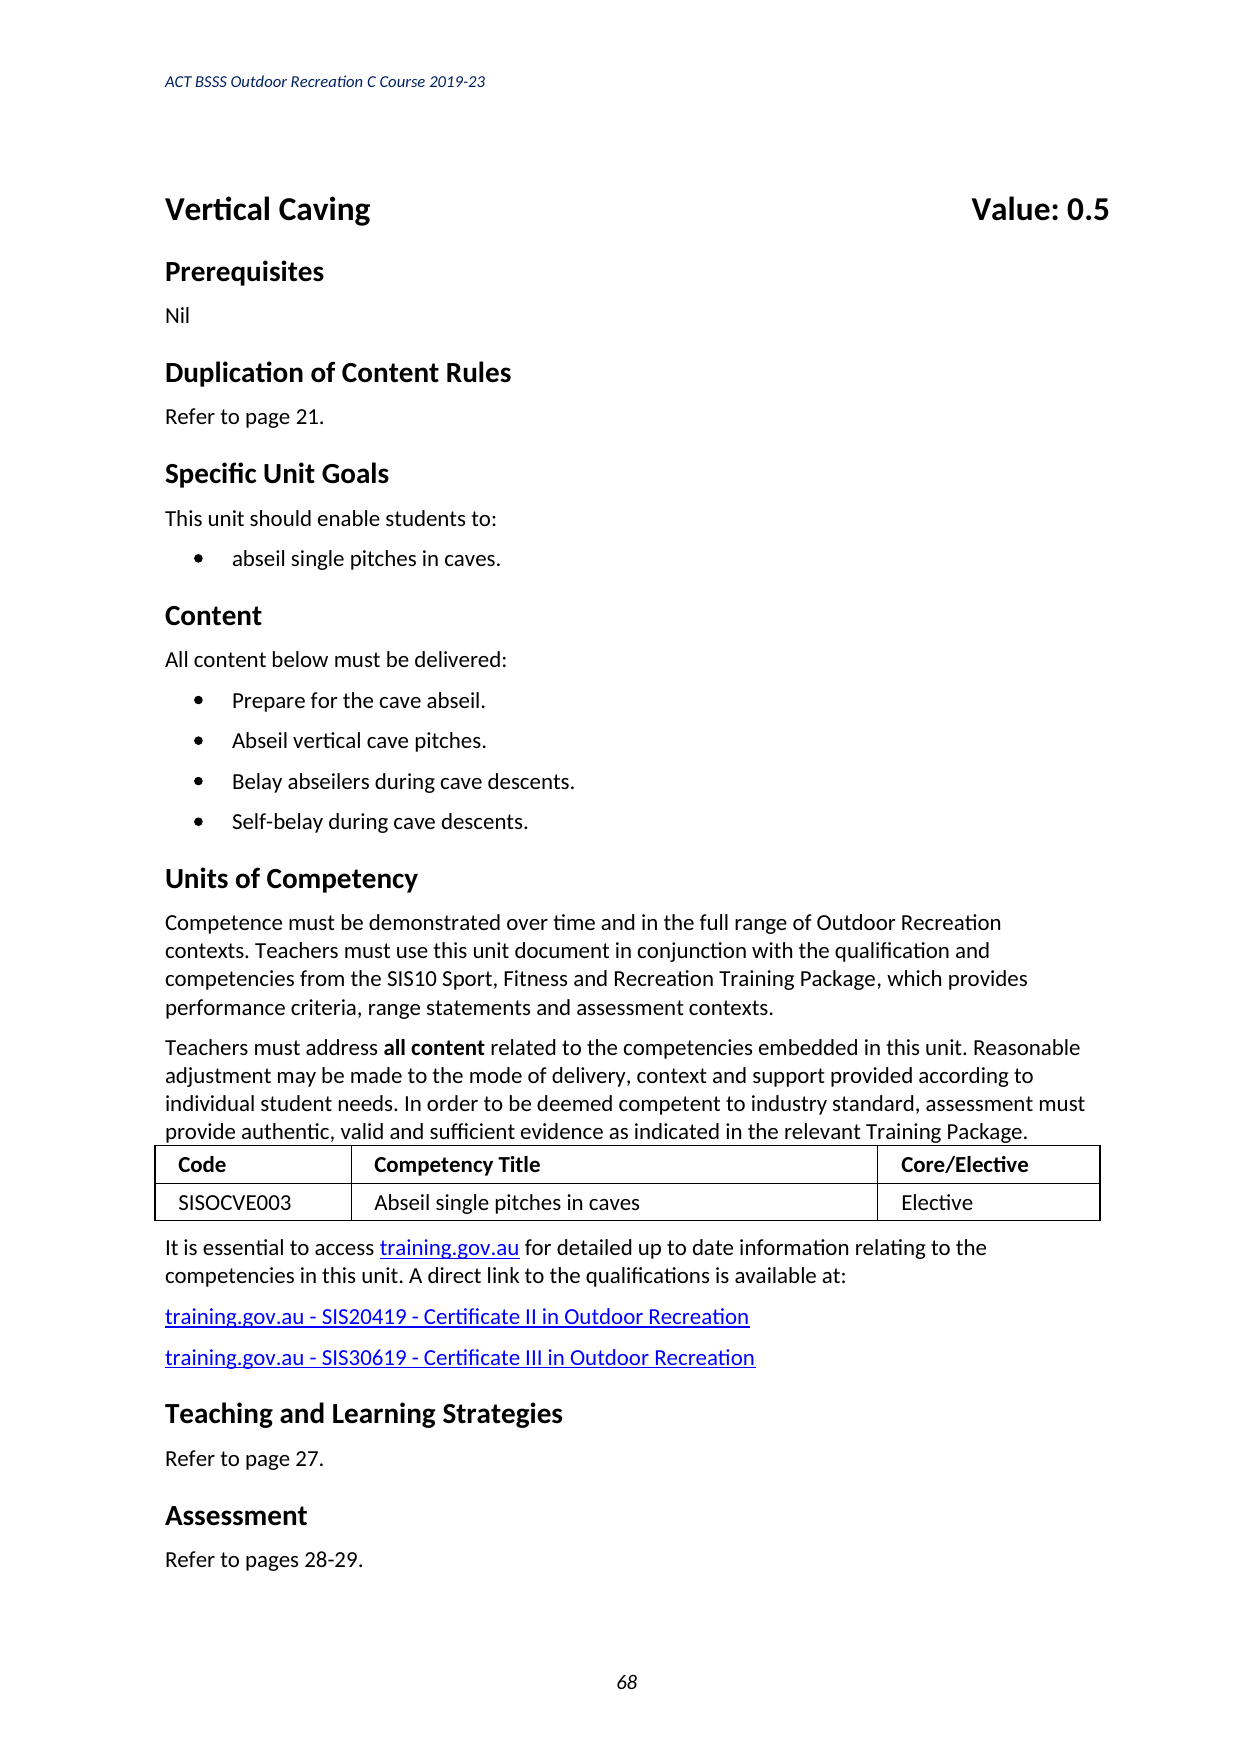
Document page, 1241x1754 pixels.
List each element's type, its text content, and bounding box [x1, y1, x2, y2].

text Refer to pages 28-29. [165, 1545, 1090, 1573]
subtitle Specific Unit Goals [165, 456, 1090, 491]
text Competence must be demonstrated over time and in the full range of Outdoor Recreation contexts. Teachers must use this unit document in conjunction with the qualification and competencies from the SIS10 Sport, Fitness and Recreation Training Package, which provides performance criteria, range statements and assessment contexts. [165, 908, 1090, 1021]
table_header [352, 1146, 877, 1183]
subtitle Units of Competency [165, 860, 1090, 896]
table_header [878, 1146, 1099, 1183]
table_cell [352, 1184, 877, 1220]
text Refer to page 27. [165, 1444, 1090, 1472]
text It is essential to access training.gov.au for detailed up to date information relating to the competencies in this unit. A direct link to the qualifications is available at: [165, 1233, 1090, 1289]
subtitle Assessment [165, 1497, 1090, 1532]
list Prepare for the cave abseil. [194, 686, 1090, 714]
text This unit should enable students to: [165, 504, 1090, 532]
list abseil single pitches in caves. [194, 544, 1090, 572]
subtitle Vertical Caving Value: 0.5 [165, 187, 1090, 228]
subtitle Prerequisites [165, 253, 1090, 289]
list Abseil vertical cave pitches. [194, 726, 1090, 754]
list Self-belay during cave descents. [194, 807, 1090, 835]
text All content below must be delivered: [165, 645, 1090, 673]
text Nil [165, 301, 1090, 329]
subtitle Teaching and Learning Strategies [165, 1396, 1090, 1431]
subtitle Content [165, 597, 1090, 633]
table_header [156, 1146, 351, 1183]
list Belay abseilers during cave descents. [194, 767, 1090, 795]
text training.gov.au - SIS20419 - Certificate II in Outdoor Recreation [165, 1302, 1090, 1330]
text Refer to page 20. [165, 402, 1090, 431]
text training.gov.au - SIS30619 - Certificate III in Outdoor Recreation [165, 1343, 1090, 1371]
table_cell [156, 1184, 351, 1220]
text Teachers must address all content related to the competencies embedded in this unit. Reasonable adjustment may be made to the mode of delivery, context and support provided according to individual student needs. In order to be deemed competent to industry standard, assessment must provide authentic, valid and sufficient evidence as indicated in the relevant Training Package. [165, 1033, 1090, 1145]
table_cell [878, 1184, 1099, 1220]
subtitle Duplication of Content Rules [165, 354, 1090, 390]
